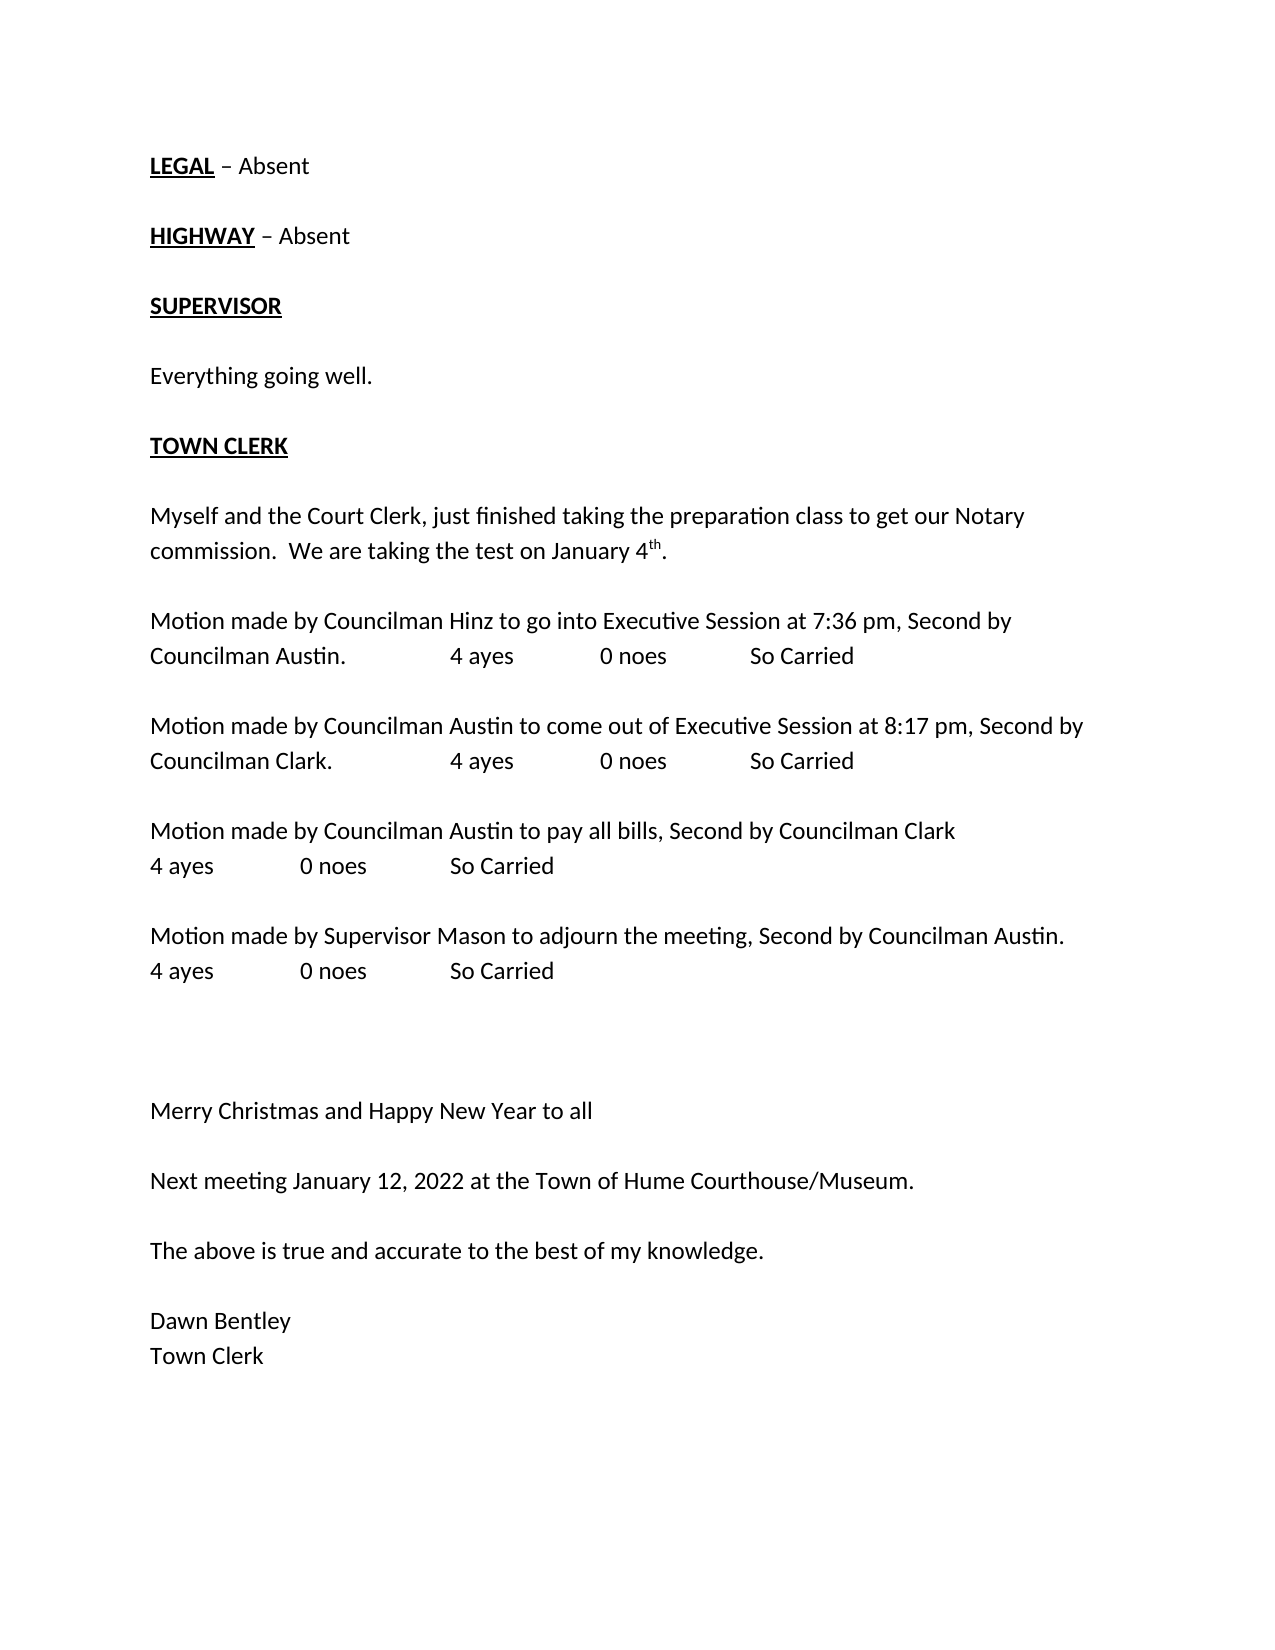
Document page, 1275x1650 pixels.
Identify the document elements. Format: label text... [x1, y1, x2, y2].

text Motion made by Councilman Hinz to go into Executive Session at 7:36 pm, Second by Councilman Austin. 4 ayes 0 noes So Carried [150, 605, 1125, 671]
text The above is true and accurate to the best of my knowledge. [150, 1235, 1125, 1266]
text Myself and the Court Clerk, just finished taking the preparation class to get our Notary commission. We are taking the test on January 4th. [150, 500, 1125, 566]
text 4 ayes 0 noes So Carried [150, 850, 1125, 881]
text Dawn Bentley [150, 1305, 1125, 1336]
text TOWN CLERK [150, 430, 1125, 461]
text SUPERVISOR [150, 290, 1125, 321]
text LEGAL – Absent [150, 150, 1125, 181]
text Next meeting January 12, 2022 at the Town of Hume Courthouse/Museum. [150, 1165, 1125, 1196]
text Motion made by Supervisor Mason to adjourn the meeting, Second by Councilman Austin. [150, 920, 1125, 951]
text Everything going well. [150, 360, 1125, 391]
text Motion made by Councilman Austin to pay all bills, Second by Councilman Clark [150, 815, 1125, 846]
text Merry Christmas and Happy New Year to all [150, 1095, 1125, 1126]
text Town Clerk [150, 1340, 1125, 1371]
text 4 ayes 0 noes So Carried [150, 955, 1125, 986]
text Motion made by Councilman Austin to come out of Executive Session at 8:17 pm, Second by Councilman Clark. 4 ayes 0 noes So Carried [150, 710, 1125, 776]
text HIGHWAY – Absent [150, 220, 1125, 251]
